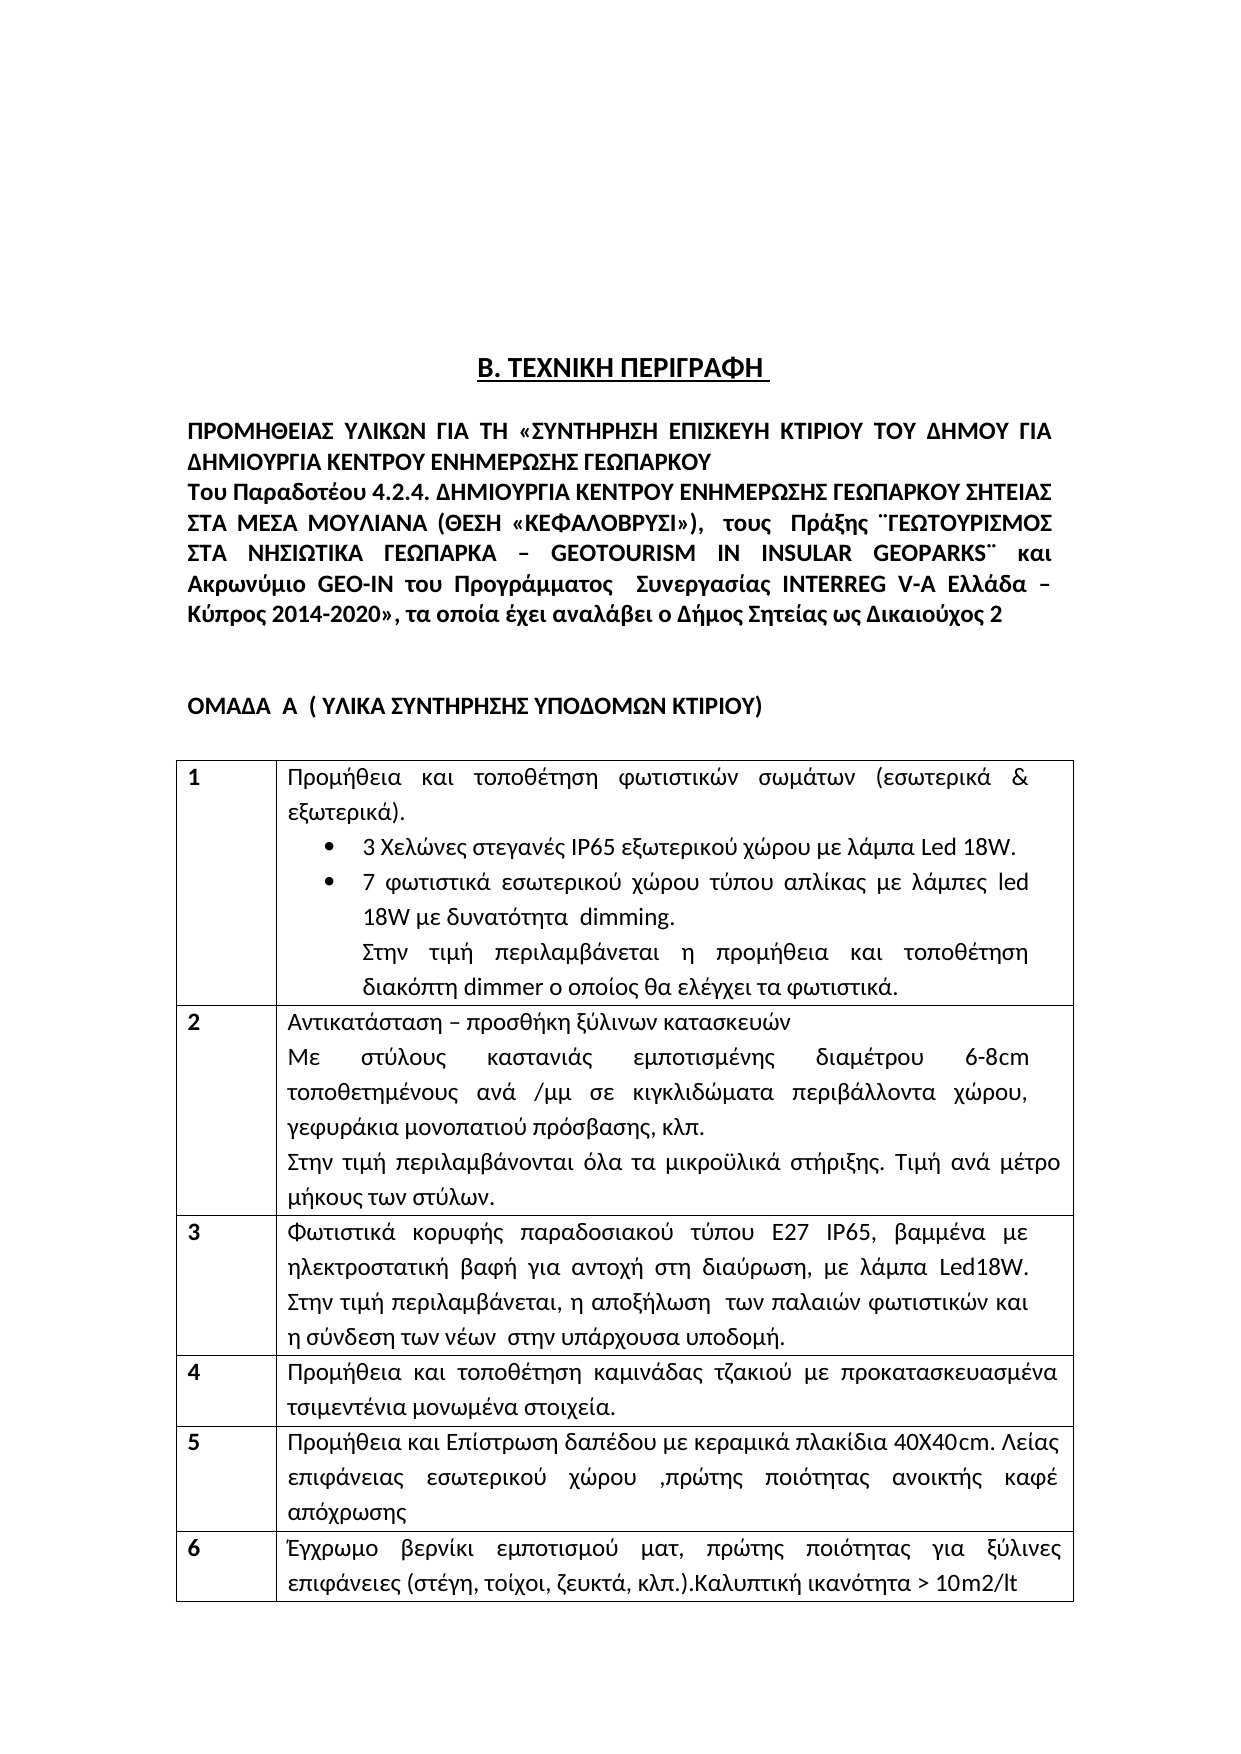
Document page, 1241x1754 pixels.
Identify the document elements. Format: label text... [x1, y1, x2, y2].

table_cell Αντικατάσταση – προσθήκη ξύλινων κατασκευών Με στύλους καστανιάς εμποτισμένης διαμέτρου 6-8cm τοποθετημένους ανά /μμ σε κιγκλιδώματα περιβάλλοντα χώρου, γεφυράκια μονοπατιού πρόσβασης, κλπ. Στην τιμή περιλαμβάνονται όλα τα μικροϋλικά στήριξης. Τιμή ανά μέτρο μήκους των στύλων. [277, 1006, 1073, 1215]
table_cell 2 [177, 1006, 276, 1215]
table_cell 6 [177, 1532, 276, 1601]
table_cell Προμήθεια και τοποθέτηση καμινάδας τζακιού με προκατασκευασμένα τσιμεντένια μονωμένα στοιχεία. [277, 1356, 1073, 1426]
text Β. TEXNIKH ΠΕΡΙΓΡΑΦΗ [187, 349, 1053, 385]
table_cell Έγχρωμο βερνίκι εμποτισμού ματ, πρώτης ποιότητας για ξύλινες επιφάνειες (στέγη, τοίχοι, ζευκτά, κλπ.).Καλυπτική ικανότητα > 10m2/lt [277, 1532, 1073, 1601]
table_cell 4 [177, 1356, 276, 1426]
table_cell 3 [177, 1216, 276, 1355]
text Του Παραδοτέου 4.2.4. ΔΗΜΙΟΥΡΓΙΑ ΚΕΝΤΡΟΥ ΕΝΗΜΕΡΩΣΗΣ ΓΕΩΠΑΡΚΟΥ ΣΗΤΕΙΑΣ ΣΤΑ ΜΕΣΑ ΜΟΥΛΙΑΝΑ (ΘΕΣΗ «ΚΕΦΑΛΟΒΡΥΣΙ»), τους Πράξης ¨ΓΕΩΤΟΥΡΙΣΜΟΣ ΣΤΑ ΝΗΣΙΩΤΙΚΑ ΓΕΩΠΑΡΚΑ – GEOTOURISM IN INSULAR GEOPARKS¨ και Ακρωνύμιο GEO-IN του Προγράμματος Συνεργασίας INTERREG V-A Ελλάδα – Κύπρος 2014-2020», τα οποία έχει αναλάβει ο Δήμος Σητείας ως Δικαιούχος 2 [187, 476, 1053, 629]
text ΟΜΑΔΑ Α ( ΥΛΙΚΑ ΣΥΝΤΗΡΗΣΗΣ ΥΠΟΔΟΜΩΝ ΚΤΙΡΙΟΥ) [187, 690, 1053, 721]
table_header 1 [177, 761, 276, 1005]
text ΠΡΟΜΗΘΕΙΑΣ ΥΛΙΚΩΝ ΓΙΑ ΤΗ «ΣΥΝΤΗΡΗΣΗ ΕΠΙΣΚΕΥΗ ΚΤΙΡΙΟΥ ΤΟΥ ΔΗΜΟΥ ΓΙΑ ΔΗΜΙΟΥΡΓΙΑ ΚΕΝΤΡΟΥ ΕΝΗΜΕΡΩΣΗΣ ΓΕΩΠΑΡΚΟΥ [187, 415, 1053, 476]
table_header Προμήθεια και τοποθέτηση φωτιστικών σωμάτων (εσωτερικά & εξωτερικά). 3 Χελώνες στεγανές IP65 εξωτερικού χώρου με λάμπα Led 18W. 7 φωτιστικά εσωτερικού χώρου τύπου απλίκας με λάμπες led 18W με δυνατότητα dimming. Στην τιμή περιλαμβάνεται η προμήθεια και τοποθέτηση διακόπτη dimmer ο οποίος θα ελέγχει τα φωτιστικά. [277, 761, 1073, 1005]
table_cell 5 [177, 1427, 276, 1531]
table_cell Φωτιστικά κορυφής παραδοσιακού τύπου Ε27 ΙΡ65, βαμμένα με ηλεκτροστατική βαφή για αντοχή στη διαύρωση, με λάμπα Led18W. Στην τιμή περιλαμβάνεται, η αποξήλωση των παλαιών φωτιστικών και η σύνδεση των νέων στην υπάρχουσα υποδομή. [277, 1216, 1073, 1355]
table_cell Προμήθεια και Επίστρωση δαπέδου με κεραμικά πλακίδια 40Χ40cm. Λείας επιφάνειας εσωτερικού χώρου ,πρώτης ποιότητας ανοικτής καφέ απόχρωσης [277, 1427, 1073, 1531]
